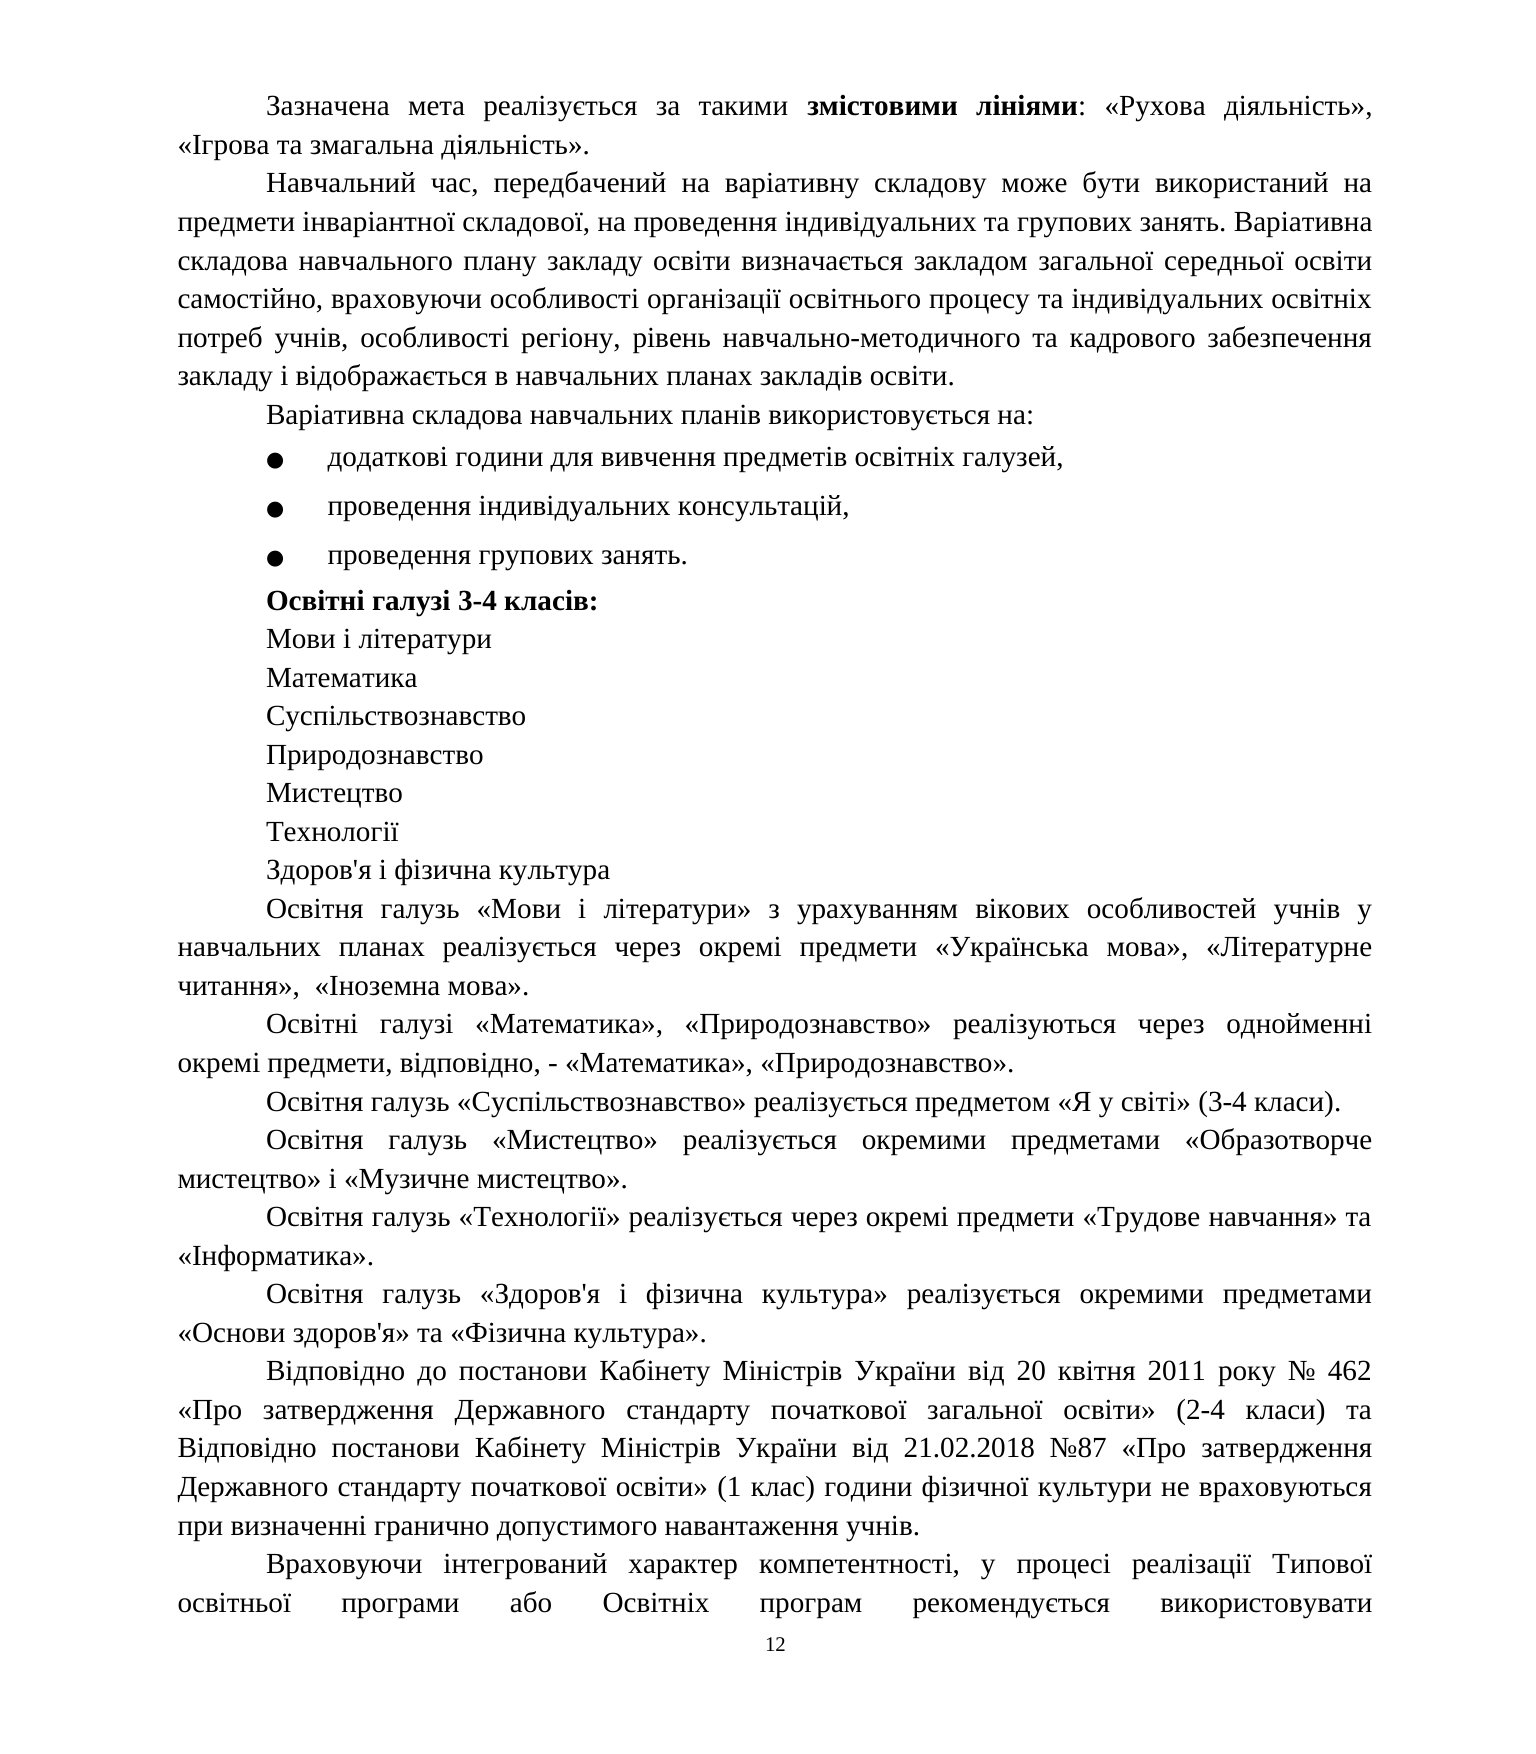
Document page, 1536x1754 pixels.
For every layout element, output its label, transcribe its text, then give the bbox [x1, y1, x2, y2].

text Освітня галузь «Мови і літератури» з урахуванням вікових особливостей учнів у навчальних планах реалізується через окремі предмети «Українська мова», «Літературне читання», «Іноземна мова». [177, 891, 1373, 1002]
text Освітня галузь «Мистецтво» реалізується окремими предметами «Образотворче мистецтво» і «Музичне мистецтво». [177, 1122, 1373, 1194]
text Зазначена мета реалізується за такими змістовими лініями: «Рухова діяльність», «Ігрова та змагальна діяльність». [177, 88, 1373, 161]
text Природознавство [177, 737, 1373, 770]
list додаткові години для вивчення предметів освітніх галузей, [177, 435, 1364, 478]
text Суспільствознавство [177, 698, 1373, 732]
text Мистецтво [177, 775, 1373, 809]
text Освітня галузь «Здоров'я і фізична культура» реалізується окремими предметами «Основи здоров'я» та «Фізична культура». [177, 1276, 1373, 1348]
text Освітні галузі «Математика», «Природознавство» реалізуються через однойменні окремі предмети, відповідно, - «Математика», «Природознавство». [177, 1007, 1373, 1079]
list проведення групових занять. [177, 533, 1364, 576]
text Відповідно до постанови Кабінету Міністрів України від 20 квітня 2011 року № 462 «Про затвердження Державного стандарту початкової загальної освіти» (2-4 класи) та Відповідно постанови Кабінету Міністрів України від 21.02.2018 №87 «Про затвердження Державного стандарту початкової освіти» (1 клас) години фізичної культури не враховуються при визначенні гранично допустимого навантаження учнів. [177, 1353, 1373, 1541]
text Здоров'я і фізична культура [177, 852, 1373, 886]
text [177, 1546, 1373, 1618]
text Навчальний час, передбачений на варіативну складову може бути використаний на предмети інваріантної складової, на проведення індивідуальних та групових занять. Варіативна складова навчального плану закладу освіти визначається закладом загальної середньої освіти самостійно, враховуючи особливості організації освітнього процесу та індивідуальних освітніх потреб учнів, особливості регіону, рівень навчально-методичного та кадрового забезпечення закладу і відображається в навчальних планах закладів освіти. [177, 166, 1373, 392]
text Освітня галузь «Технології» реалізується через окремі предмети «Трудове навчання» та «Інформатика». [177, 1199, 1373, 1271]
text Математика [177, 660, 1373, 693]
text Мови і літератури [177, 621, 1373, 655]
text Технології [177, 814, 1373, 847]
text Освітня галузь «Суспільствознавство» реалізується предметом «Я у світі» (3-4 класи). [177, 1084, 1373, 1117]
list проведення індивідуальних консультацій, [177, 484, 1364, 527]
text Освітні галузі 3-4 класів: [177, 583, 1373, 616]
text Варіативна складова навчальних планів використовується на: [177, 397, 1364, 430]
